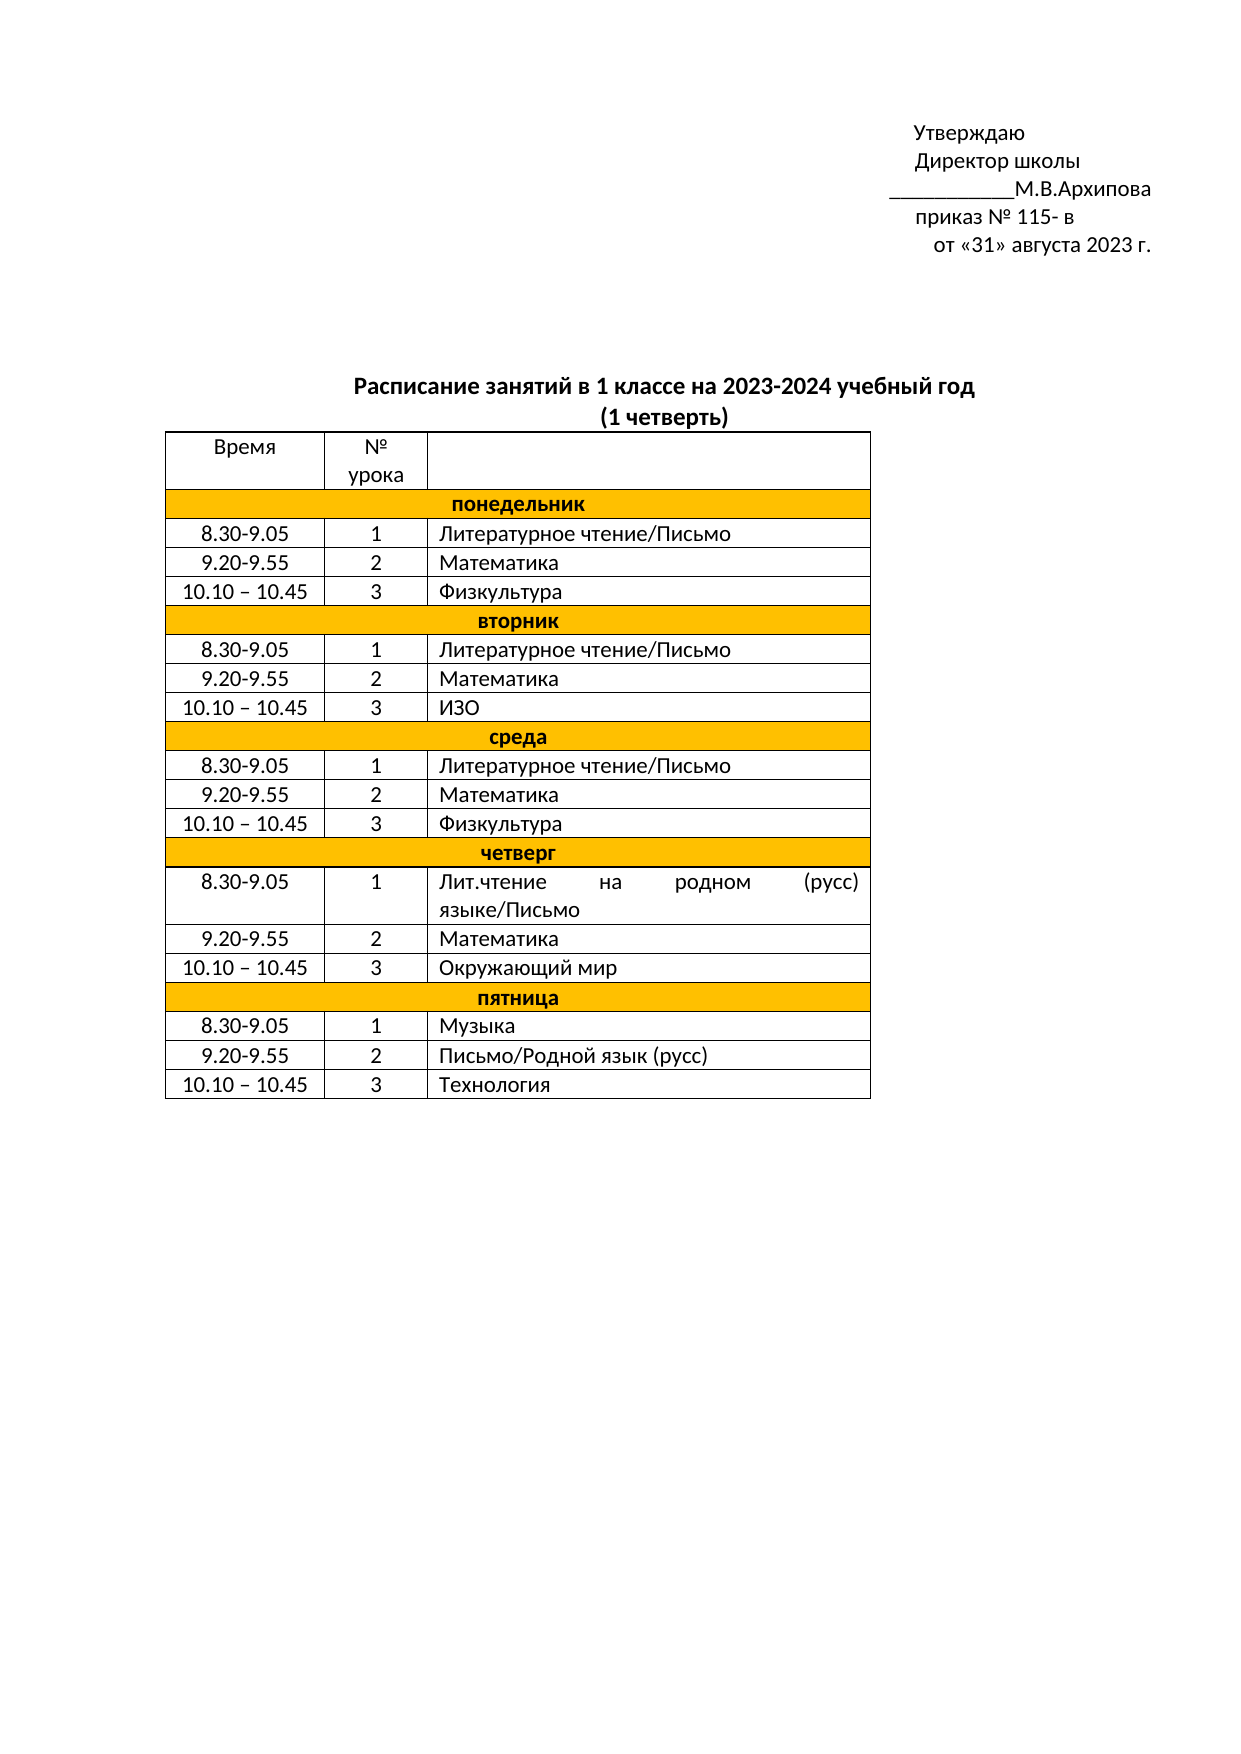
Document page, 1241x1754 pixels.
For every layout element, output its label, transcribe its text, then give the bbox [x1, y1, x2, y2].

table_cell 2 [325, 780, 427, 808]
table_cell Математика [428, 664, 870, 692]
table_cell Физкультура [428, 809, 870, 837]
table_cell Письмо/Родной язык (русс) [428, 1041, 870, 1069]
text Утверждаю [177, 118, 1152, 146]
table_cell пятница [166, 983, 870, 1011]
table_cell Литературное чтение/Письмо [428, 519, 870, 547]
table_cell 9.20-9.55 [166, 780, 324, 808]
table_cell Физкультура [428, 577, 870, 605]
table_header Время [166, 433, 324, 488]
table_cell 1 [325, 519, 427, 547]
table_cell Математика [428, 548, 870, 576]
table_cell 10.10 – 10.45 [166, 1070, 324, 1098]
table_cell 9.20-9.55 [166, 548, 324, 576]
table_cell 10.10 – 10.45 [166, 954, 324, 982]
table_cell Литературное чтение/Письмо [428, 635, 870, 663]
table_cell 8.30-9.05 [166, 868, 324, 923]
table_cell 2 [325, 548, 427, 576]
table_cell понедельник [166, 490, 870, 518]
table_cell Математика [428, 925, 870, 952]
table_cell Математика [428, 780, 870, 808]
table_cell 8.30-9.05 [166, 1012, 324, 1040]
table_cell 3 [325, 693, 427, 721]
table_cell 2 [325, 664, 427, 692]
table_cell ИЗО [428, 693, 870, 721]
table_cell 10.10 – 10.45 [166, 693, 324, 721]
table_cell 10.10 – 10.45 [166, 809, 324, 837]
text Директор школы [177, 146, 1152, 174]
table_cell 3 [325, 577, 427, 605]
table_cell 1 [325, 751, 427, 779]
text приказ № 115- в [177, 202, 1152, 230]
table_cell Музыка [428, 1012, 870, 1040]
text (1 четверть) [177, 401, 1152, 431]
table_cell Технология [428, 1070, 870, 1098]
table_header [428, 433, 870, 488]
text Расписание занятий в 1 классе на 2023-2024 учебный год [177, 370, 1152, 401]
table_cell 9.20-9.55 [166, 664, 324, 692]
table_cell 8.30-9.05 [166, 751, 324, 779]
text от «31» августа 2023 г. [177, 230, 1152, 258]
table_cell 3 [325, 809, 427, 837]
text ___________М.В.Архипова [177, 174, 1152, 202]
table_cell Литературное чтение/Письмо [428, 751, 870, 779]
table_cell 2 [325, 1041, 427, 1069]
table_cell 8.30-9.05 [166, 519, 324, 547]
table_cell 8.30-9.05 [166, 635, 324, 663]
table_cell 9.20-9.55 [166, 925, 324, 952]
table_cell Окружающий мир [428, 954, 870, 982]
table_cell вторник [166, 606, 870, 634]
table_cell 1 [325, 635, 427, 663]
table_cell 1 [325, 868, 427, 923]
table_cell 9.20-9.55 [166, 1041, 324, 1069]
table_cell четверг [166, 838, 870, 866]
table_cell 2 [325, 925, 427, 952]
table_cell 3 [325, 1070, 427, 1098]
table_cell 3 [325, 954, 427, 982]
table_cell среда [166, 722, 870, 750]
table_cell 10.10 – 10.45 [166, 577, 324, 605]
table_cell Лит.чтение на родном (русс) языке/Письмо [428, 868, 870, 923]
table_header № урока [325, 433, 427, 488]
table_cell 1 [325, 1012, 427, 1040]
